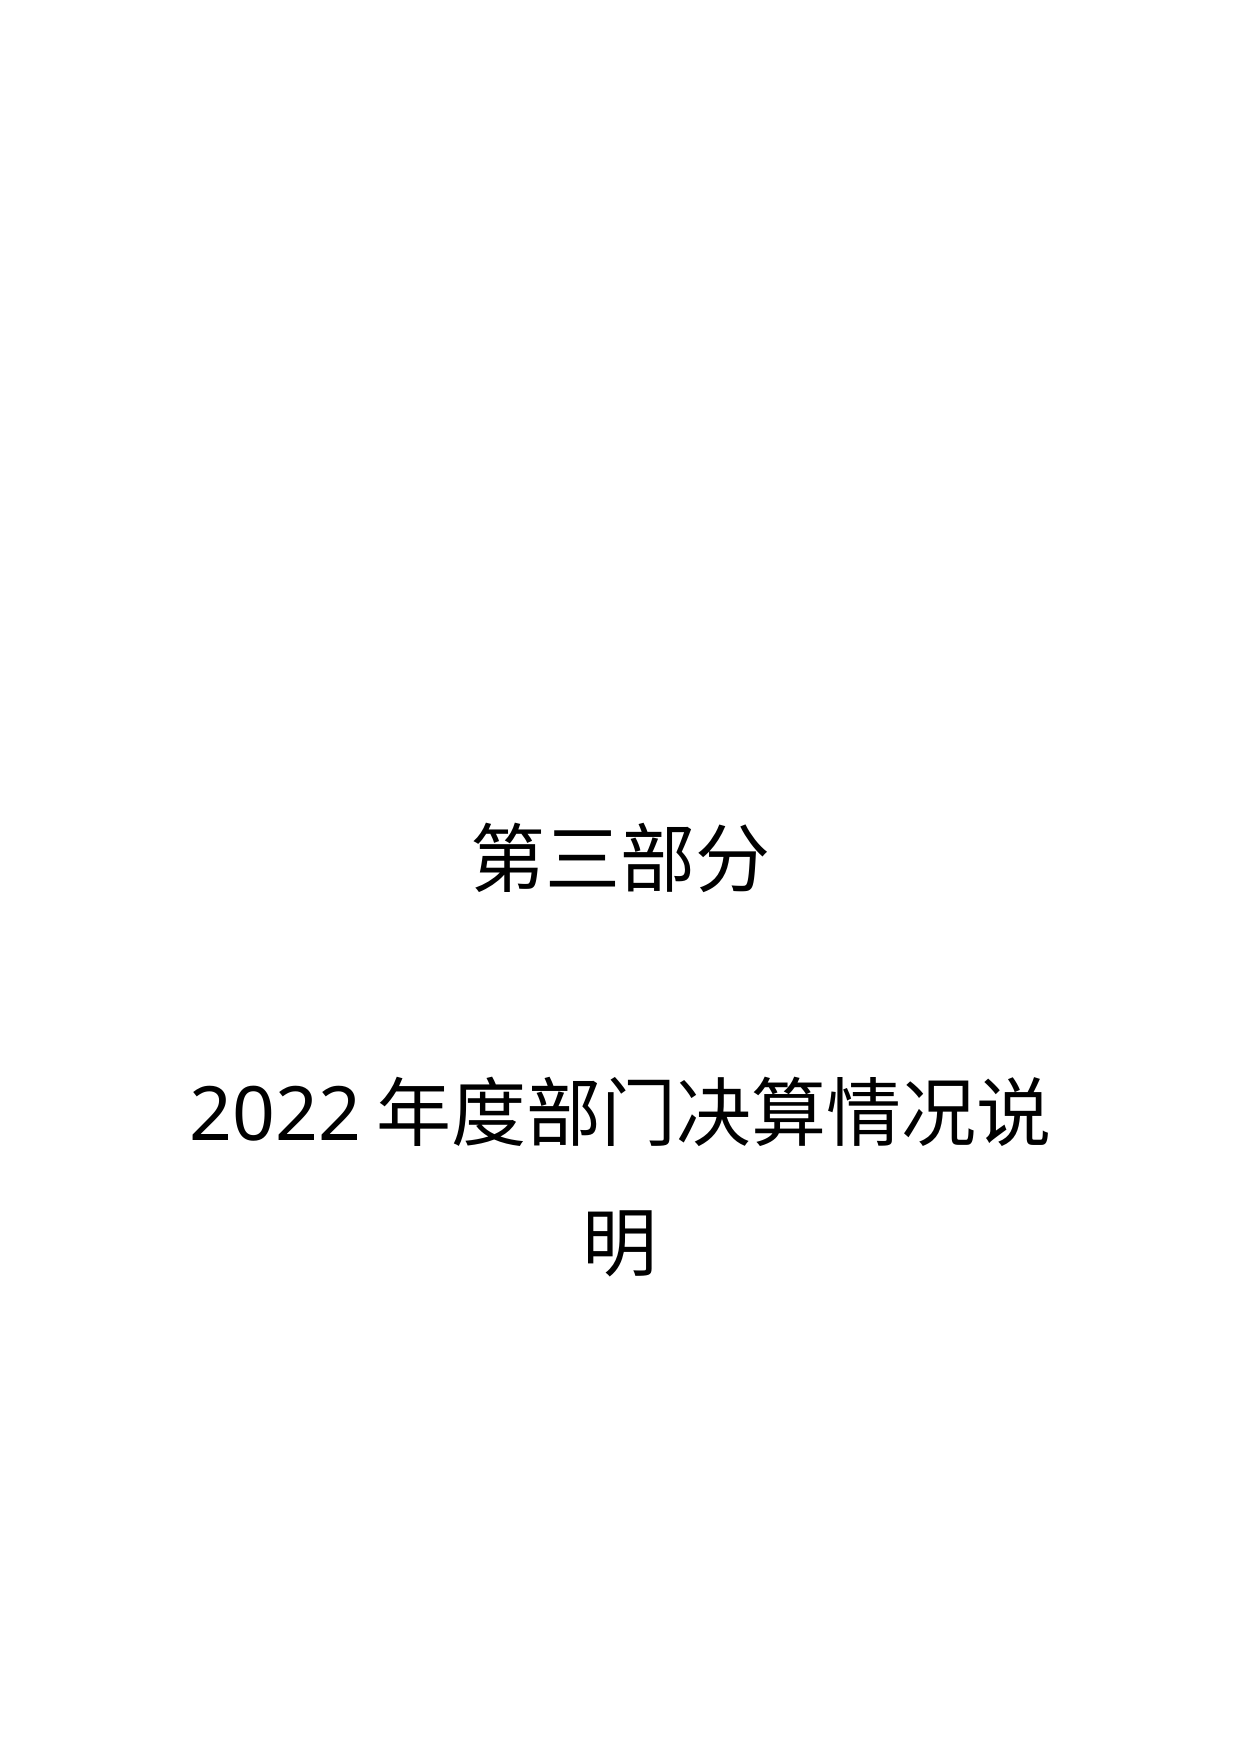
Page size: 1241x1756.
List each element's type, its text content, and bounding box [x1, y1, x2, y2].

text 第三部分 [187, 789, 1053, 919]
text 2022年度部门决算情况说明 [187, 1043, 1053, 1303]
